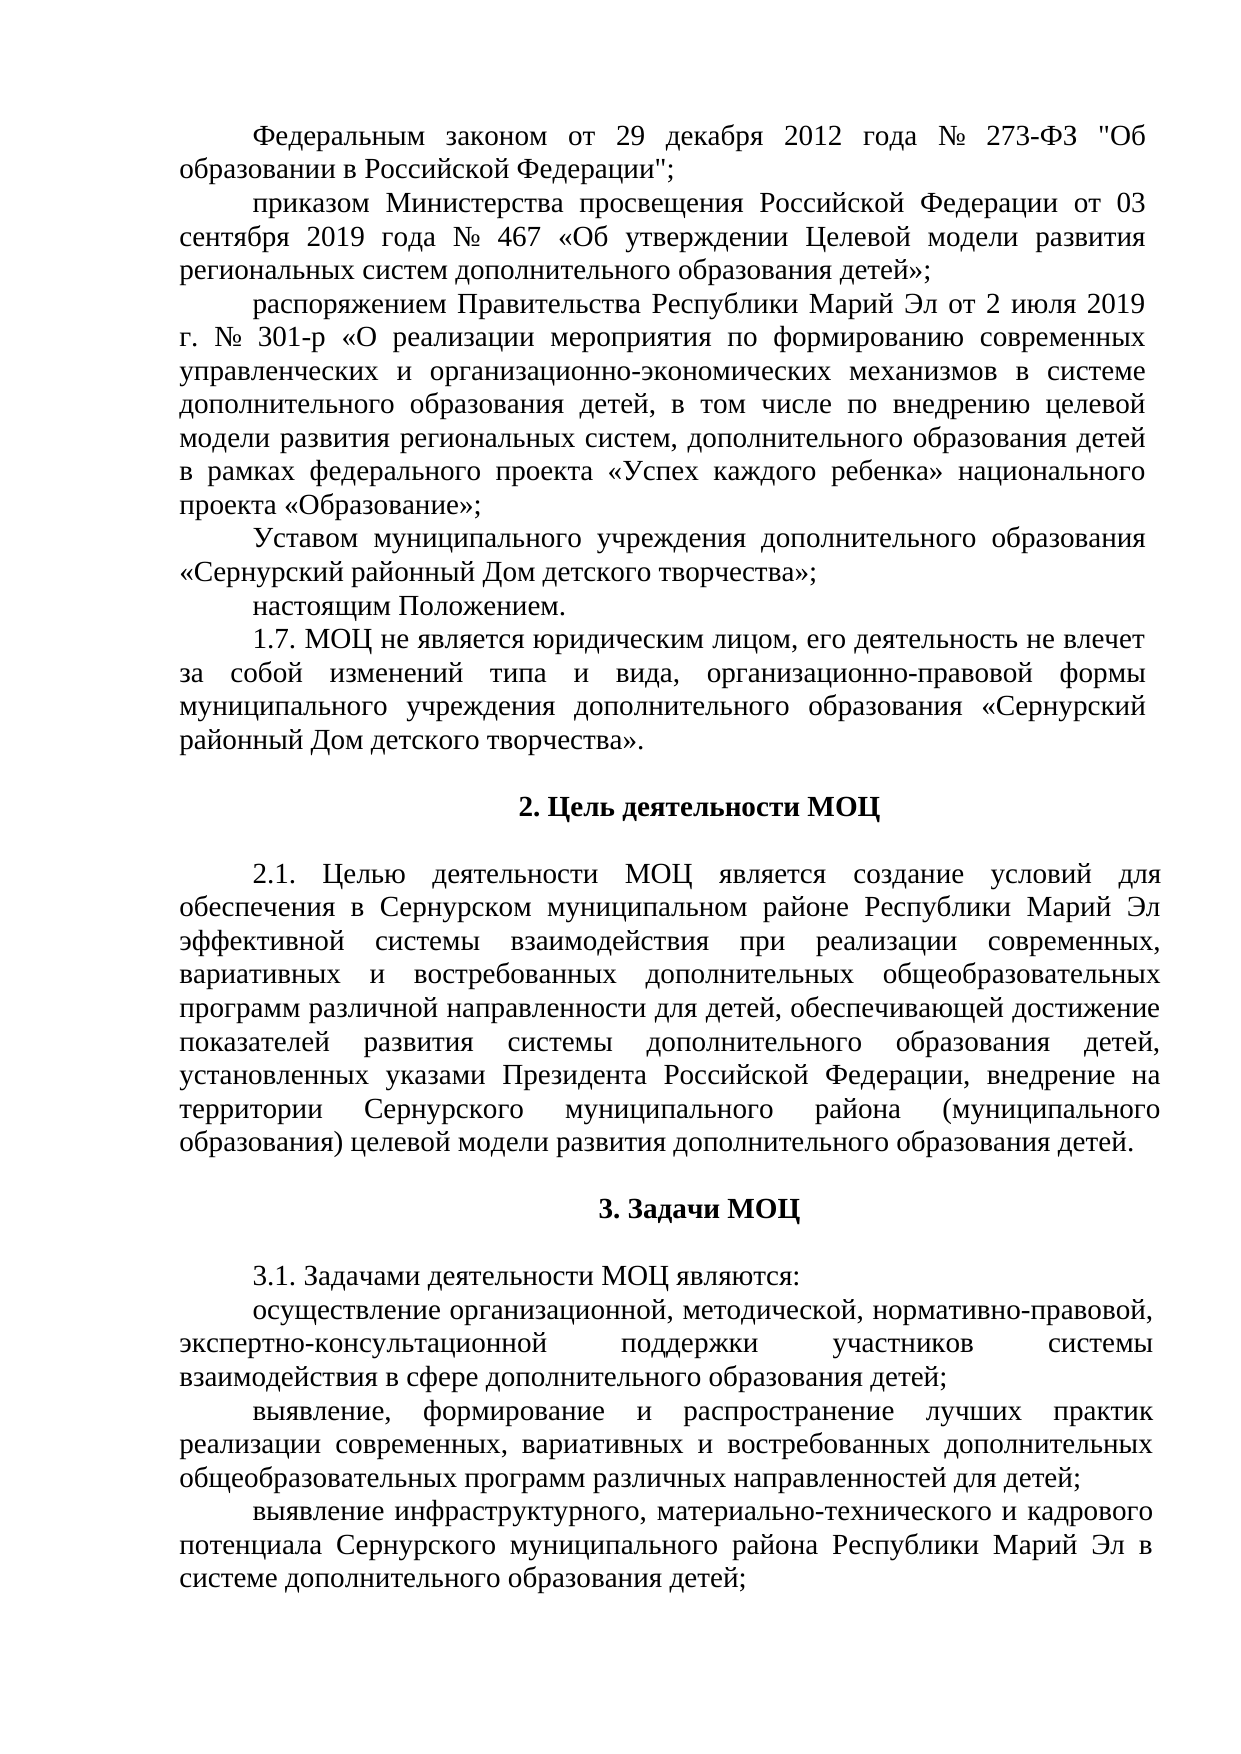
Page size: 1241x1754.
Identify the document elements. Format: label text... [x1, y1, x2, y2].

text 3. Задачи МОЦ [179, 1191, 1146, 1225]
text осуществление организационной, методической, нормативно-правовой, экспертно-консультационной поддержки участников системы взаимодействия в сфере дополнительного образования детей; [177, 1292, 1152, 1393]
text выявление инфраструктурного, материально-технического и кадрового потенциала Сернурского муниципального района Республики Марий Эл в системе дополнительного образования детей; [177, 1493, 1152, 1594]
text Уставом муниципального учреждения дополнительного образования «Сернурский районный Дом детского творчества»; [179, 521, 1146, 588]
text 2. Цель деятельности МОЦ [179, 789, 1146, 822]
text 3.1. Задачами деятельности МОЦ являются: [177, 1258, 1152, 1292]
text приказом Министерства просвещения Российской Федерации от 03 сентября 2019 года № 467 «Об утверждении Целевой модели развития региональных систем дополнительного образования детей»; [179, 185, 1146, 286]
text 2.1. Целью деятельности МОЦ является создание условий для обеспечения в Сернурском муниципальном районе Республики Марий Эл эффективной системы взаимодействия при реализации современных, вариативных и востребованных дополнительных общеобразовательных программ различной направленности для детей, обеспечивающей достижение показателей развития системы дополнительного образования детей, установленных указами Президента Российской Федерации, внедрение на территории Сернурского муниципального района (муниципального образования) целевой модели развития дополнительного образования детей. [179, 856, 1161, 1158]
text Федеральным законом от 29 декабря 2012 года № 273-ФЗ "Об образовании в Российской Федерации"; [179, 118, 1146, 185]
text настоящим Положением. [179, 588, 1146, 621]
text выявление, формирование и распространение лучших практик реализации современных, вариативных и востребованных дополнительных общеобразовательных программ различных направленностей для детей; [177, 1393, 1152, 1493]
text 1.7. МОЦ не является юридическим лицом, его деятельность не влечет за собой изменений типа и вида, организационно-правовой формы муниципального учреждения дополнительного образования «Сернурский районный Дом детского творчества». [179, 621, 1146, 755]
text распоряжением Правительства Республики Марий Эл от 2 июля 2019 г. № 301-р «О реализации мероприятия по формированию современных управленческих и организационно-экономических механизмов в системе дополнительного образования детей, в том числе по внедрению целевой модели развития региональных систем, дополнительного образования детей в рамках федерального проекта «Успех каждого ребенка» национального проекта «Образование»; [179, 286, 1146, 521]
